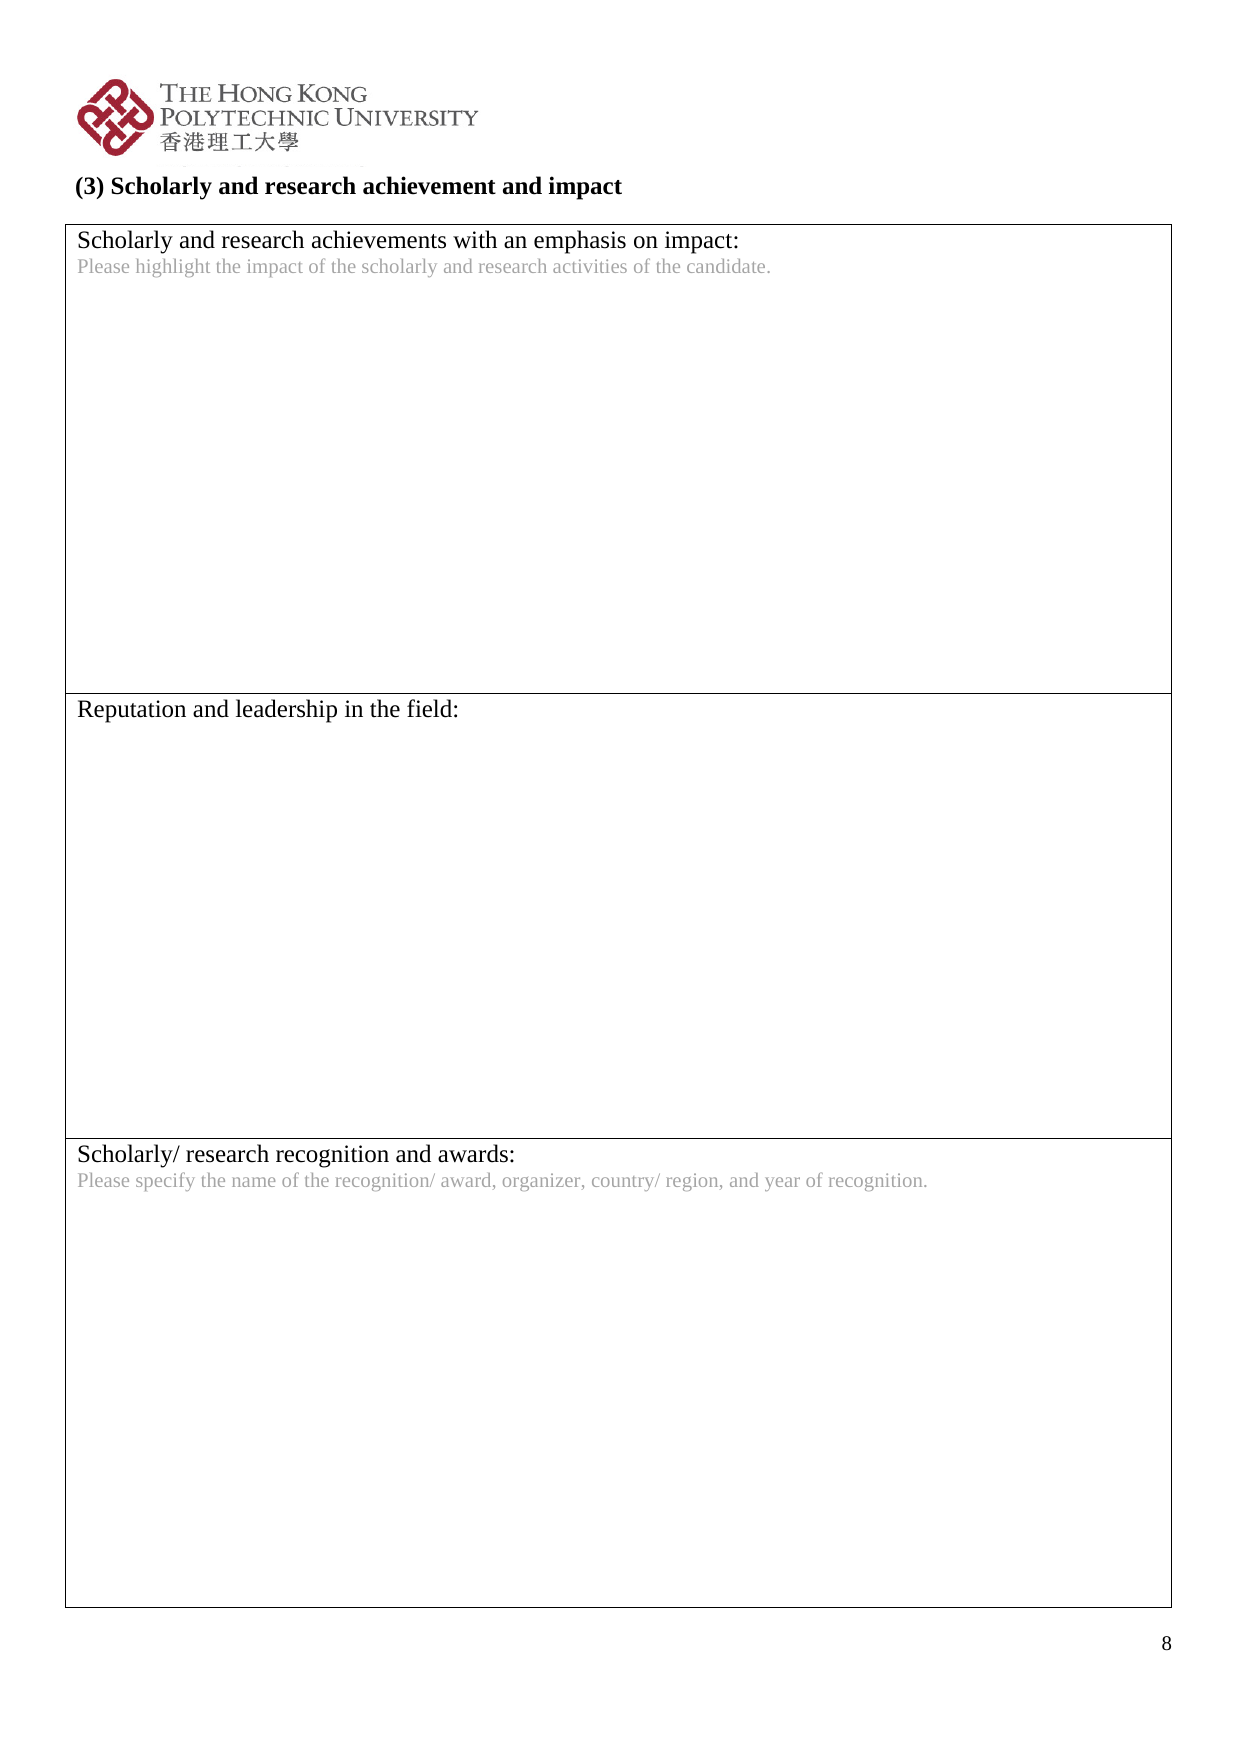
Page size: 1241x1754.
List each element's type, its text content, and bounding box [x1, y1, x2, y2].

table_cell Reputation and leadership in the field: [66, 694, 1171, 1138]
table_header Scholarly and research achievements with an emphasis on impact: Please highlight the impact of the scholarly and research activities of the candidate. [66, 225, 1171, 693]
table_cell Scholarly/ research recognition and awards: Please specify the name of the recognition/ award, organizer, country/ region, and year of recognition. [66, 1139, 1171, 1607]
picture [0, 2, 524, 167]
text (3) Scholarly and research achievement and impact [75, 171, 1172, 224]
